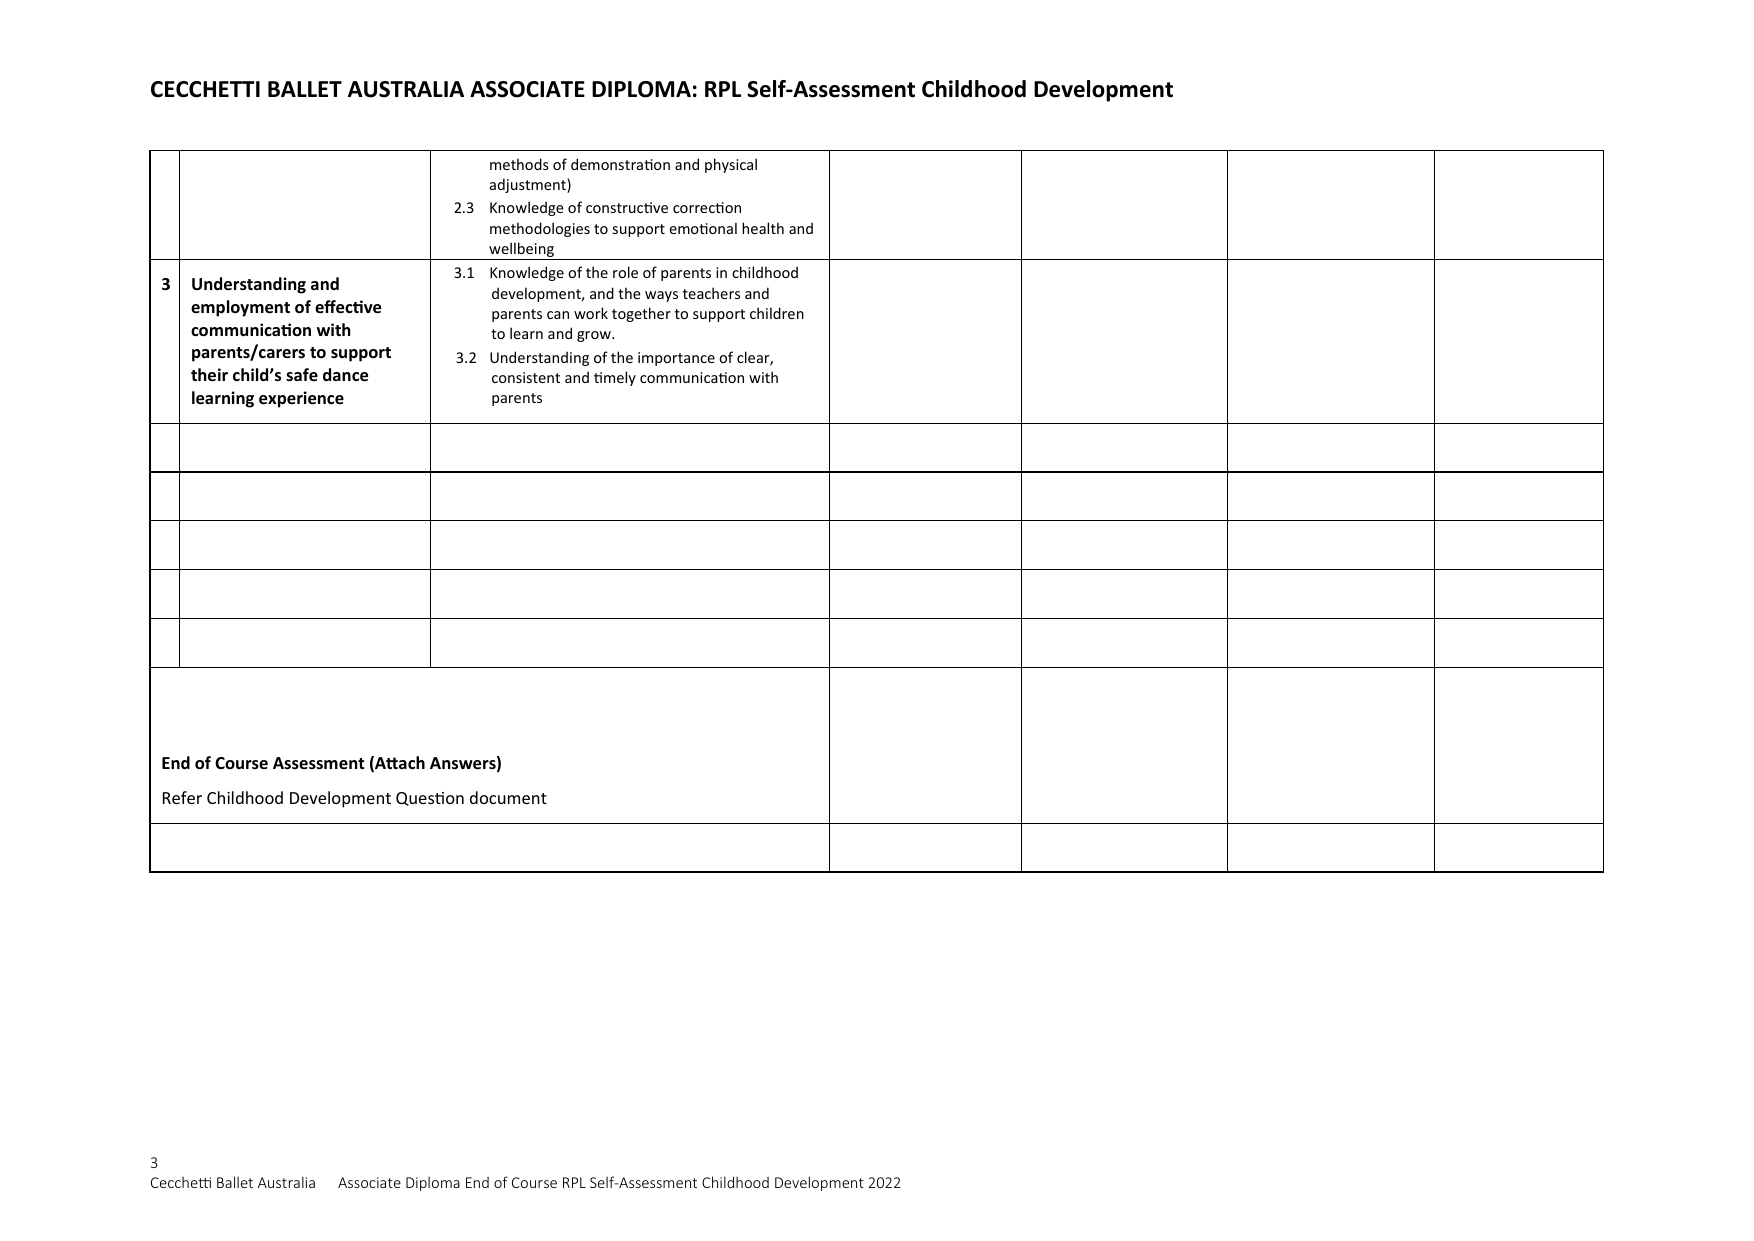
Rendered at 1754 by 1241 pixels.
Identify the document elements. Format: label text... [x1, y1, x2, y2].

table_cell [180, 619, 430, 667]
table_cell [1228, 824, 1434, 871]
table_cell [431, 570, 829, 618]
table_cell [830, 151, 1021, 259]
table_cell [180, 151, 430, 259]
table_cell [1022, 824, 1227, 871]
table_cell [151, 521, 179, 569]
table_cell 3 [151, 260, 179, 422]
table_cell [1022, 521, 1227, 569]
table_cell [1435, 260, 1603, 422]
table_cell [1435, 570, 1603, 618]
table_cell [1228, 521, 1434, 569]
table_cell [830, 424, 1021, 471]
table_cell End of Course Assessment (Attach Answers) Refer Childhood Development Question document [151, 668, 829, 822]
table_cell [1435, 824, 1603, 871]
table_cell [830, 619, 1021, 667]
table_cell [180, 473, 430, 520]
table_cell [1228, 619, 1434, 667]
table_cell [180, 570, 430, 618]
table_cell [1435, 151, 1603, 259]
table_cell [431, 424, 829, 471]
table_cell [830, 260, 1021, 422]
table_cell [151, 824, 829, 871]
table_cell 2 [151, 151, 179, 259]
table_cell [1228, 151, 1434, 259]
table_cell [151, 424, 179, 471]
table_cell [151, 570, 179, 618]
table_cell Understanding and employment of effective communication with parents/carers to support their child’s safe dance learning experience [180, 260, 430, 422]
table_cell [1022, 260, 1227, 422]
table_cell Knowledge of the role of parents in childhood development, and the ways teachers and parents can work together to support children to learn and grow. Understanding of the importance of clear, consistent and timely communication with parents [431, 260, 829, 422]
table_cell [1435, 521, 1603, 569]
table_cell [151, 473, 179, 520]
table_cell [1435, 424, 1603, 471]
table_cell [1228, 570, 1434, 618]
table_cell [1022, 473, 1227, 520]
table_cell [180, 424, 430, 471]
table_cell [1228, 424, 1434, 471]
table_cell [1022, 619, 1227, 667]
table_cell [151, 619, 179, 667]
table_cell [1435, 619, 1603, 667]
table_cell [1435, 668, 1603, 822]
table_cell [1228, 473, 1434, 520]
table_cell [830, 824, 1021, 871]
table_cell [1228, 668, 1434, 822]
table_cell [1435, 473, 1603, 520]
table_cell [180, 521, 430, 569]
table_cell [431, 151, 829, 259]
table_cell [830, 570, 1021, 618]
table_cell [431, 619, 829, 667]
table_cell [1228, 260, 1434, 422]
table_cell [830, 668, 1021, 822]
table_cell [830, 473, 1021, 520]
table_cell [830, 521, 1021, 569]
table_cell [431, 473, 829, 520]
table_cell [1022, 151, 1227, 259]
table_cell [1022, 668, 1227, 822]
table_cell [1022, 424, 1227, 471]
table_cell [1022, 570, 1227, 618]
table_cell [431, 521, 829, 569]
